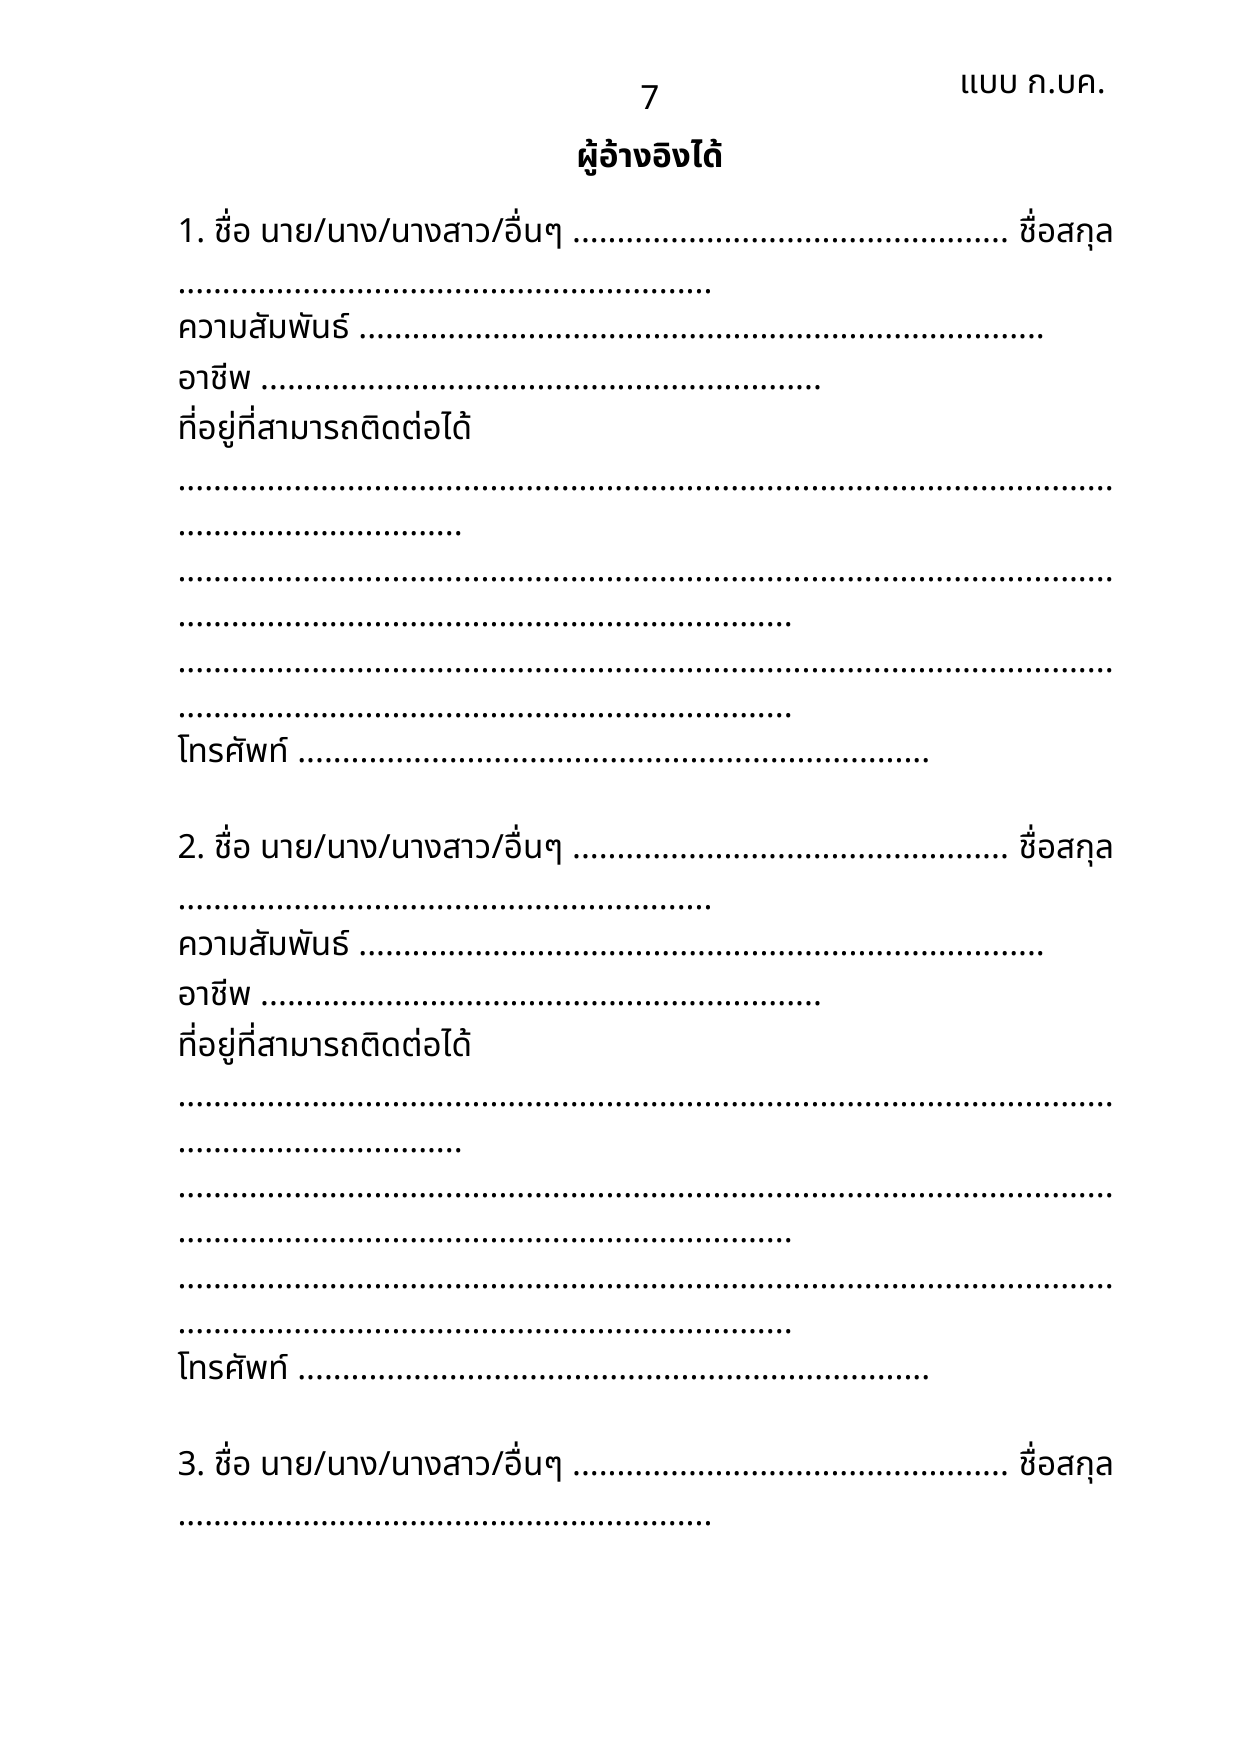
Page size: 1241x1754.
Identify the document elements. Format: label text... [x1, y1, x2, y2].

text ความสัมพันธ์ ............................................................................. อาชีพ ............................................................... [177, 919, 1122, 1021]
text ความสัมพันธ์ ............................................................................. อาชีพ ............................................................... [177, 303, 1122, 404]
text 3. ชื่อ นาย/นาง/นางสาว/อื่นๆ ................................................. ชื่อสกุล ............................................................ [177, 1439, 1122, 1536]
text ผู้อ้างอิงได้ [177, 132, 1122, 182]
text ที่อยู่ที่สามารถติดต่อได้ ......................................................................................................................................... [177, 1021, 1122, 1162]
text ที่อยู่ที่สามารถติดต่อได้ ......................................................................................................................................... [177, 404, 1122, 546]
text 1. ชื่อ นาย/นาง/นางสาว/อื่นๆ ................................................. ชื่อสกุล ............................................................ [177, 207, 1122, 303]
text โทรศัพท์ ....................................................................... [177, 727, 1122, 778]
text 2. ชื่อ นาย/นาง/นางสาว/อื่นๆ ................................................. ชื่อสกุล ............................................................ [177, 823, 1122, 919]
text โทรศัพท์ ....................................................................... [177, 1343, 1122, 1394]
